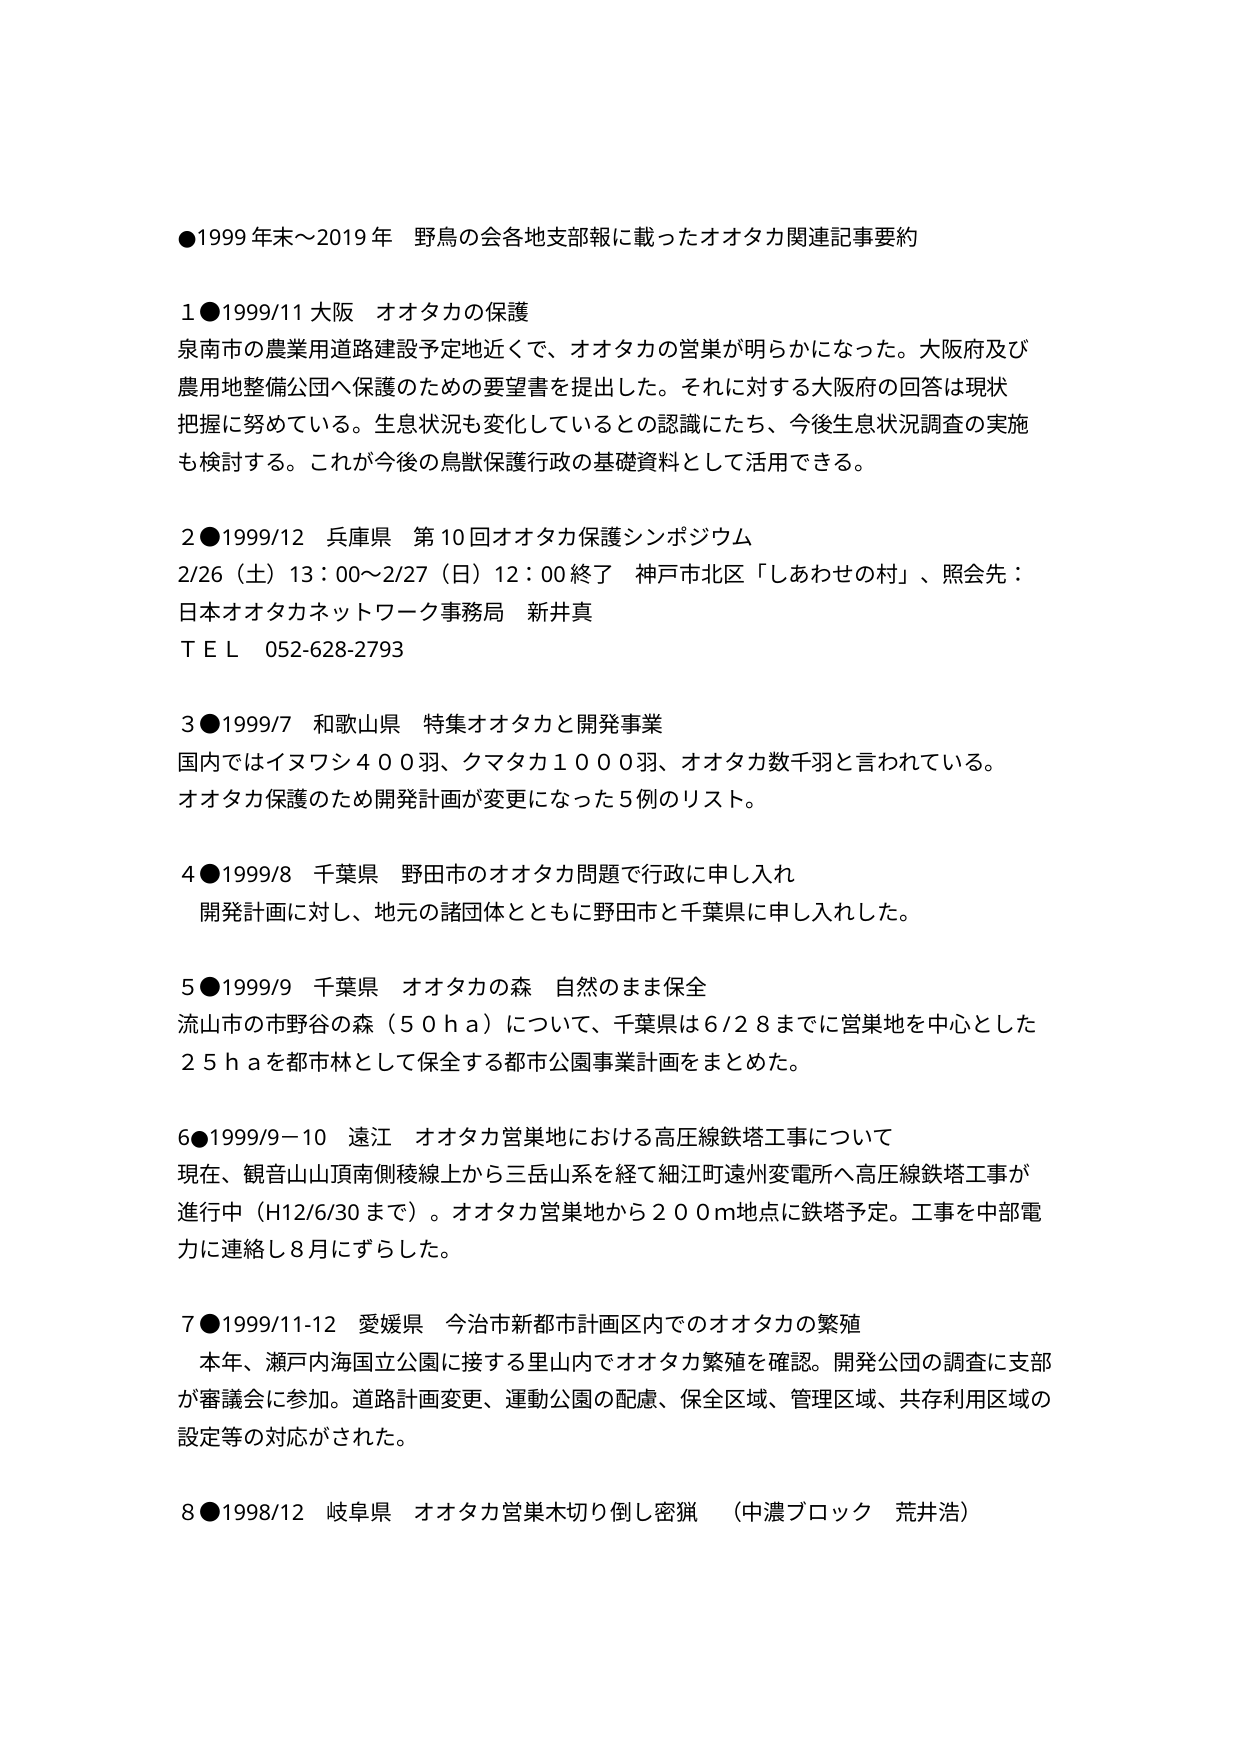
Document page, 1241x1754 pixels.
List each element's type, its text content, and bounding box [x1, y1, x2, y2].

text ●1999年末～2019年 野鳥の会各地支部報に載ったオオタカ関連記事要約 [177, 217, 1063, 254]
text も検討する。これが今後の鳥獣保護行政の基礎資料として活用できる。 [177, 442, 1063, 479]
text オオタカ保護のため開発計画が変更になった５例のリスト。 [177, 779, 1063, 817]
text ２５ｈａを都市林として保全する都市公園事業計画をまとめた。 [177, 1042, 1063, 1079]
text 2/26（土）13：00～2/27（日）12：00終了 神戸市北区「しあわせの村」、照会先： [177, 554, 1063, 592]
text 進行中（H12/6/30まで）。オオタカ営巣地から２００ｍ地点に鉄塔予定。工事を中部電 [177, 1192, 1063, 1229]
text ８●1998/12 岐阜県 オオタカ営巣木切り倒し密猟 （中濃ブロック 荒井浩） [177, 1492, 1063, 1529]
text 日本オオタカネットワーク事務局 新井真 [177, 592, 1063, 629]
text 把握に努めている。生息状況も変化しているとの認識にたち、今後生息状況調査の実施 [177, 404, 1063, 442]
text 泉南市の農業用道路建設予定地近くで、オオタカの営巣が明らかになった。大阪府及び [177, 329, 1063, 367]
text 開発計画に対し、地元の諸団体とともに野田市と千葉県に申し入れした。 [177, 892, 1063, 929]
text 国内ではイヌワシ４００羽、クマタカ１０００羽、オオタカ数千羽と言われている。 [177, 742, 1063, 779]
text 現在、観音山山頂南側稜線上から三岳山系を経て細江町遠州変電所へ高圧線鉄塔工事が [177, 1154, 1063, 1192]
text ７●1999/11-12 愛媛県 今治市新都市計画区内でのオオタカの繁殖 [177, 1304, 1063, 1342]
text 6●1999/9－10 遠江 オオタカ営巣地における高圧線鉄塔工事について [177, 1117, 1063, 1154]
text ３●1999/7 和歌山県 特集オオタカと開発事業 [177, 704, 1063, 742]
text １●1999/11 大阪 オオタカの保護 [177, 292, 1063, 329]
text ５●1999/9 千葉県 オオタカの森 自然のまま保全 [177, 967, 1063, 1004]
text 本年、瀬戸内海国立公園に接する里山内でオオタカ繁殖を確認。開発公団の調査に支部 [177, 1342, 1063, 1379]
text 設定等の対応がされた。 [177, 1417, 1063, 1454]
text 流山市の市野谷の森（５０ｈａ）について、千葉県は６/２８までに営巣地を中心とした [177, 1004, 1063, 1042]
text ２●1999/12 兵庫県 第10回オオタカ保護シンポジウム [177, 517, 1063, 554]
text 力に連絡し８月にずらした。 [177, 1229, 1063, 1267]
text ４●1999/8 千葉県 野田市のオオタカ問題で行政に申し入れ [177, 854, 1063, 892]
text ＴＥＬ 052-628-2793 [177, 629, 1063, 667]
text が審議会に参加。道路計画変更、運動公園の配慮、保全区域、管理区域、共存利用区域の [177, 1379, 1063, 1417]
text 農用地整備公団へ保護のための要望書を提出した。それに対する大阪府の回答は現状 [177, 367, 1063, 404]
